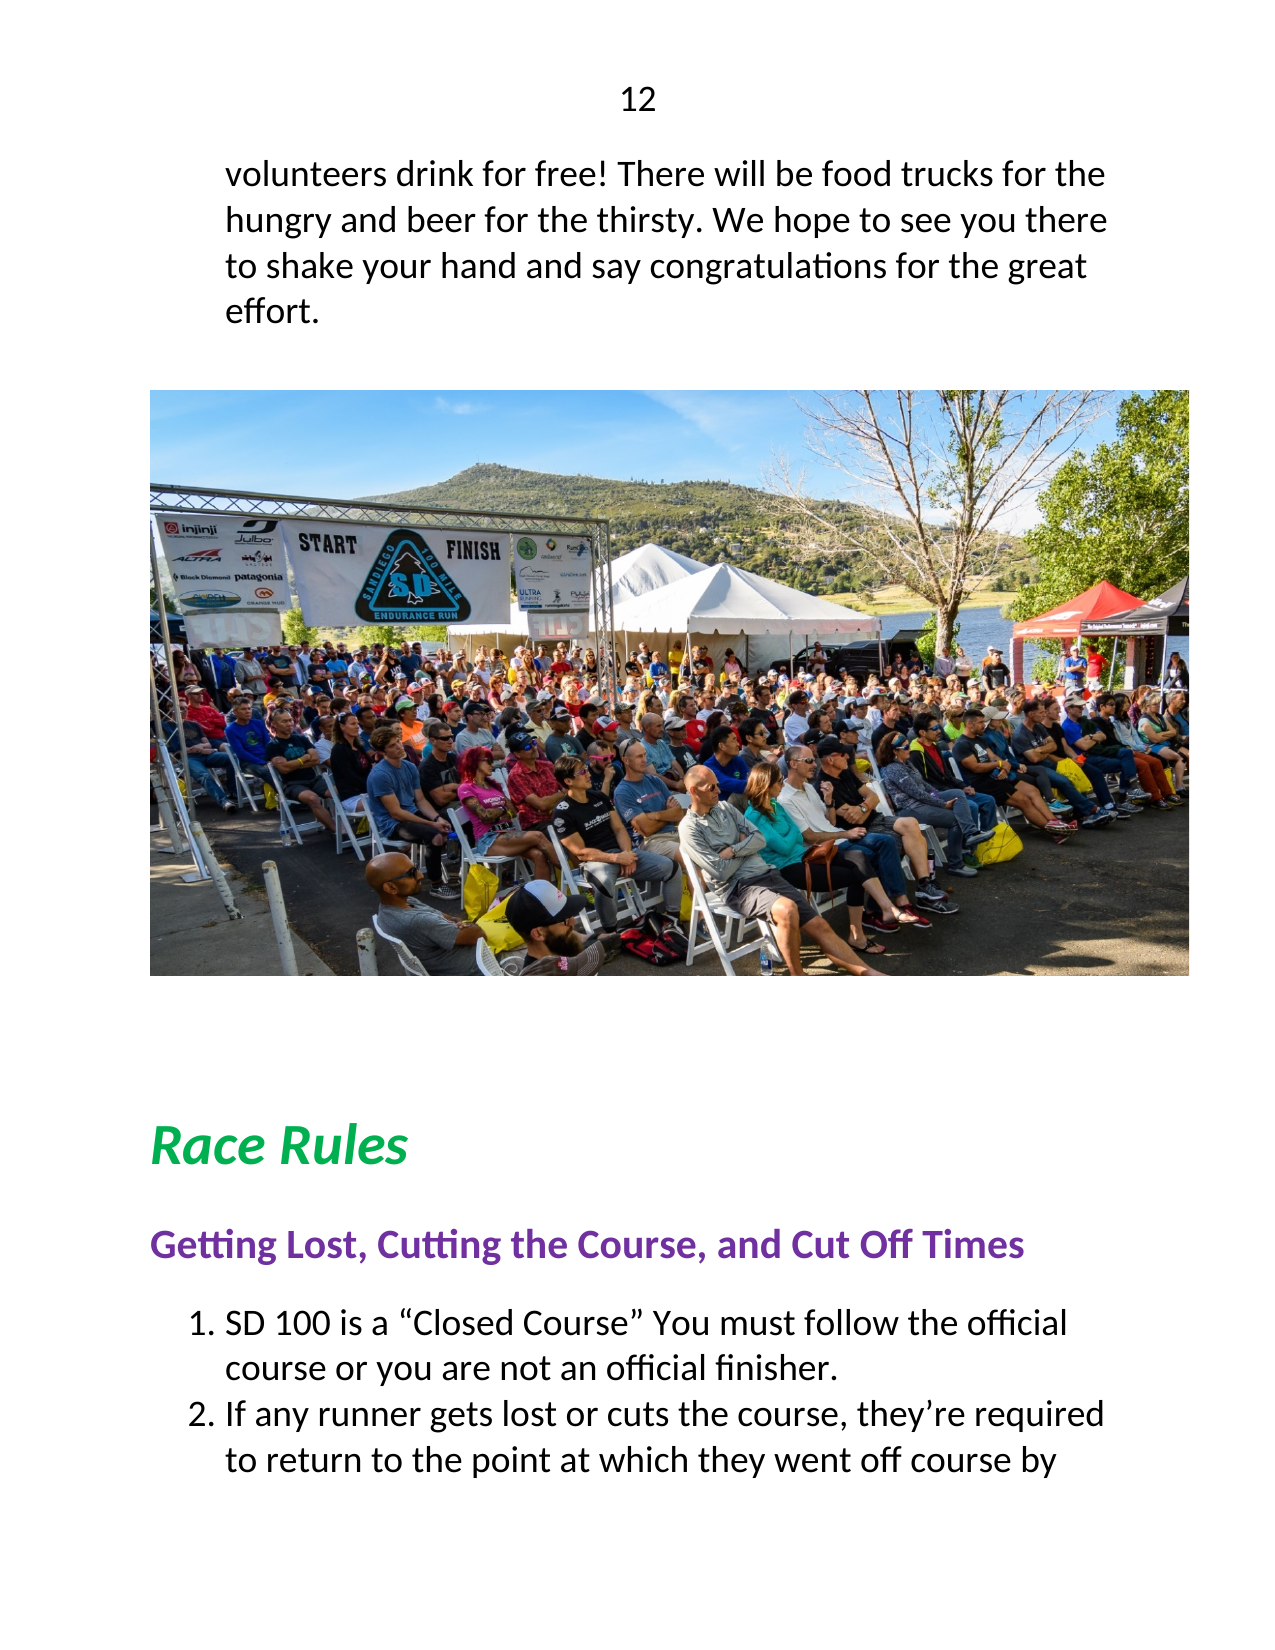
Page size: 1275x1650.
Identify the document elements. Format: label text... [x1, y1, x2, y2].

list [187, 1390, 1125, 1482]
text Getting Lost, Cutting the Course, and Cut Off Times [150, 1218, 1125, 1269]
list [225, 150, 1125, 333]
list SD 100 is a “Closed Course” You must follow the official course or you are not an official finisher. [187, 1298, 1125, 1390]
picture [150, 390, 1190, 976]
text Race Rules [150, 1107, 1125, 1179]
